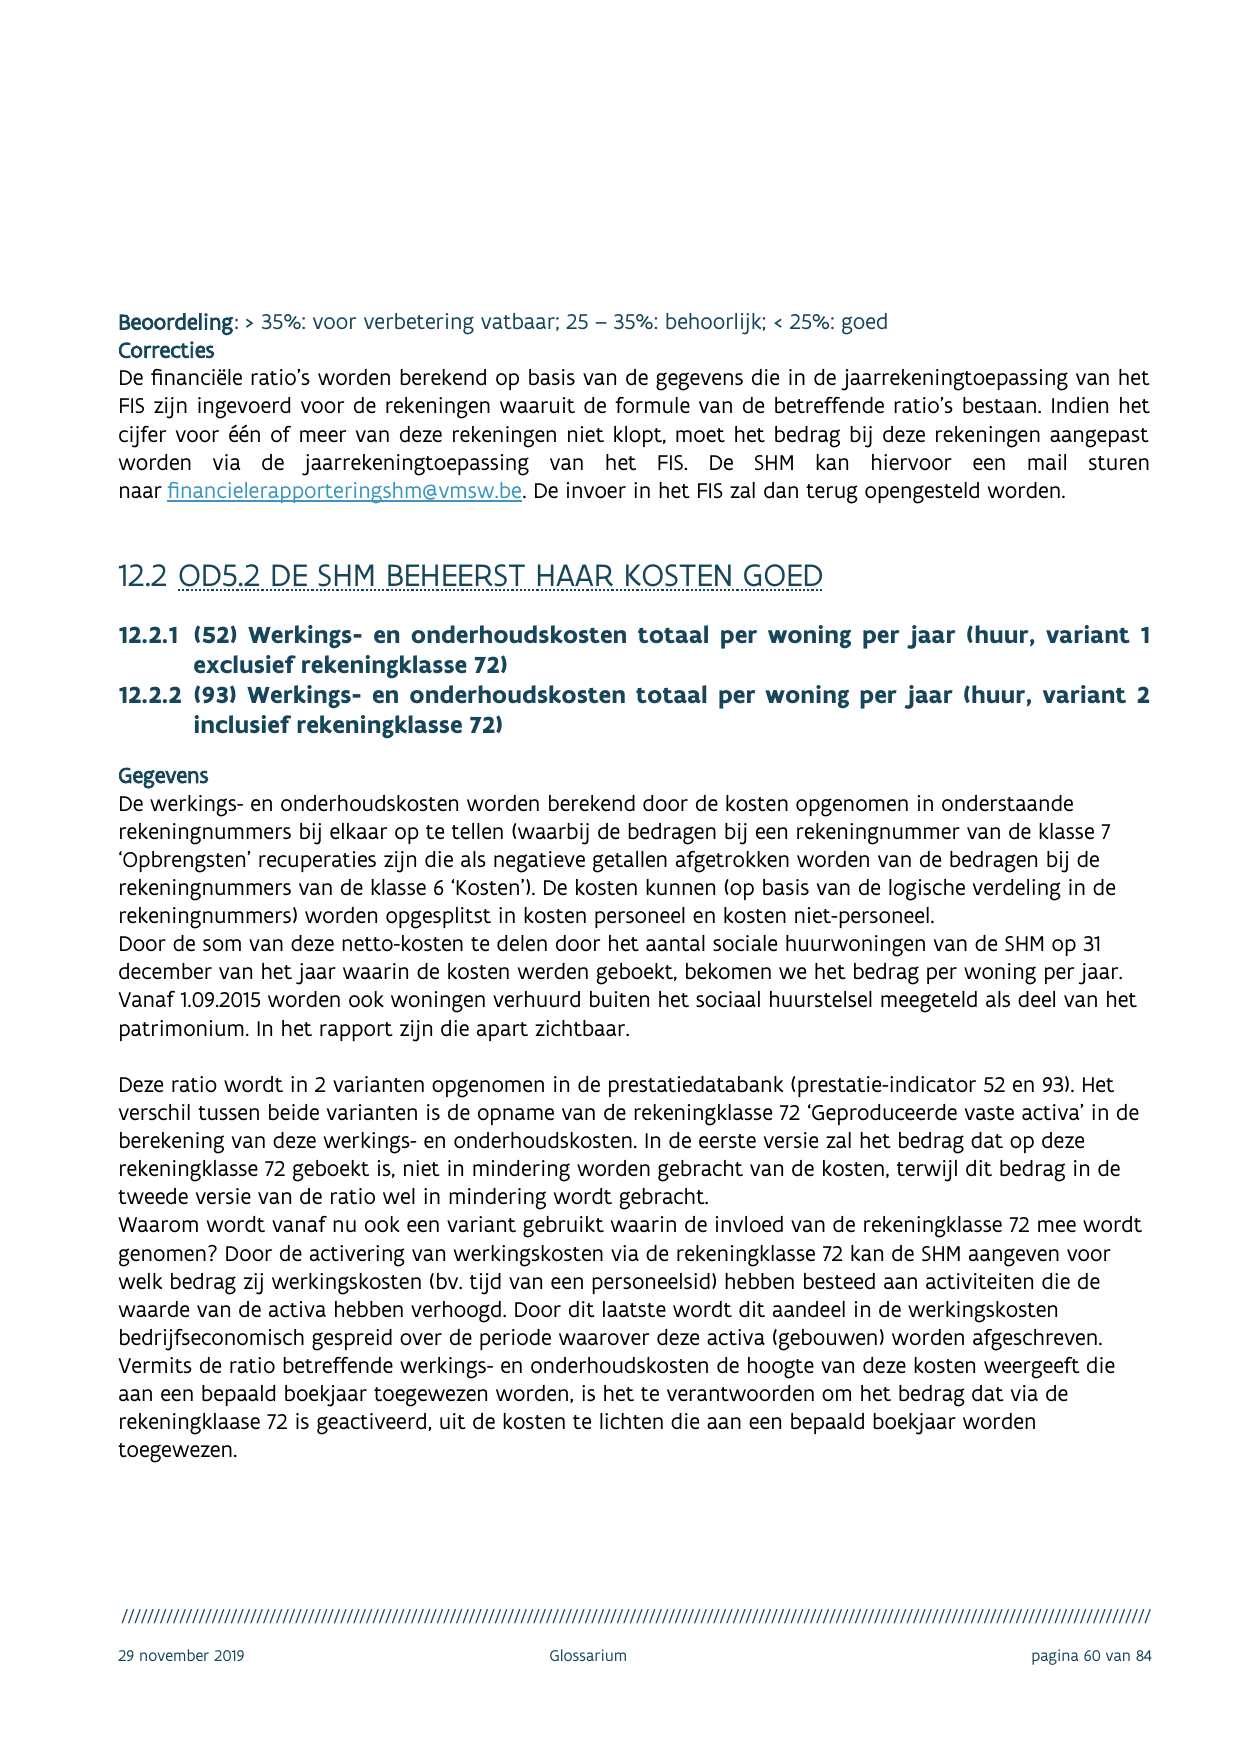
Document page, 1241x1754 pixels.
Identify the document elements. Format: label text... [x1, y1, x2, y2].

text De werkings- en onderhoudskosten worden berekend door de kosten opgenomen in onderstaande rekeningnummers bij elkaar op te tellen (waarbij de bedragen bij een rekeningnummer van de klasse 7 ‘Opbrengsten’ recuperaties zijn die als negatieve getallen afgetrokken worden van de bedragen bij de rekeningnummers van de klasse 6 ‘Kosten’). De kosten kunnen (op basis van de logische verdeling in de rekeningnummers) worden opgesplitst in kosten personeel en kosten niet-personeel. [118, 788, 1152, 929]
subtitle OD5.2 De SHM beheerst haar kosten goed [118, 553, 1152, 594]
subtitle (93) Werkings- en onderhoudskosten totaal per woning per jaar (huur, variant 2 inclusief rekeningklasse 72) [118, 679, 1152, 739]
subtitle Gegevens [118, 760, 1152, 788]
subtitle (52) Werkings- en onderhoudskosten totaal per woning per jaar (huur, variant 1 exclusief rekeningklasse 72) [118, 619, 1152, 679]
text De financiële ratio’s worden berekend op basis van de gegevens die in de jaarrekeningtoepassing van het FIS zijn ingevoerd voor de rekeningen waaruit de formule van de betreffende ratio’s bestaan. Indien het cijfer voor één of meer van deze rekeningen niet klopt, moet het bedrag bij deze rekeningen aangepast worden via de jaarrekeningtoepassing van het FIS. De SHM kan hiervoor een mail sturen naar financielerapporteringshm@vmsw.be. De invoer in het FIS zal dan terug opengesteld worden. [118, 363, 1152, 504]
subtitle Beoordeling: > 35%: voor verbetering vatbaar; 25 – 35%: behoorlijk; < 25%: goed [118, 307, 1152, 335]
text Deze ratio wordt in 2 varianten opgenomen in de prestatiedatabank (prestatie-indicator 52 en 93). Het verschil tussen beide varianten is de opname van de rekeningklasse 72 ‘Geproduceerde vaste activa’ in de berekening van deze werkings- en onderhoudskosten. In de eerste versie zal het bedrag dat op deze rekeningklasse 72 geboekt is, niet in mindering worden gebracht van de kosten, terwijl dit bedrag in de tweede versie van de ratio wel in mindering wordt gebracht. [118, 1070, 1152, 1210]
text Door de som van deze netto-kosten te delen door het aantal sociale huurwoningen van de SHM op 31 december van het jaar waarin de kosten werden geboekt, bekomen we het bedrag per woning per jaar. [118, 929, 1152, 985]
text Waarom wordt vanaf nu ook een variant gebruikt waarin de invloed van de rekeningklasse 72 mee wordt genomen? Door de activering van werkingskosten via de rekeningklasse 72 kan de SHM aangeven voor welk bedrag zij werkingskosten (bv. tijd van een personeelsid) hebben besteed aan activiteiten die de waarde van de activa hebben verhoogd. Door dit laatste wordt dit aandeel in de werkingskosten bedrijfseconomisch gespreid over de periode waarover deze activa (gebouwen) worden afgeschreven. Vermits de ratio betreffende werkings- en onderhoudskosten de hoogte van deze kosten weergeeft die aan een bepaald boekjaar toegewezen worden, is het te verantwoorden om het bedrag dat via de rekeningklaase 72 is geactiveerd, uit de kosten te lichten die aan een bepaald boekjaar worden toegewezen. [118, 1210, 1152, 1463]
subtitle Correcties [118, 335, 1152, 363]
text Vanaf 1.09.2015 worden ook woningen verhuurd buiten het sociaal huurstelsel meegeteld als deel van het patrimonium. In het rapport zijn die apart zichtbaar. [118, 985, 1152, 1042]
